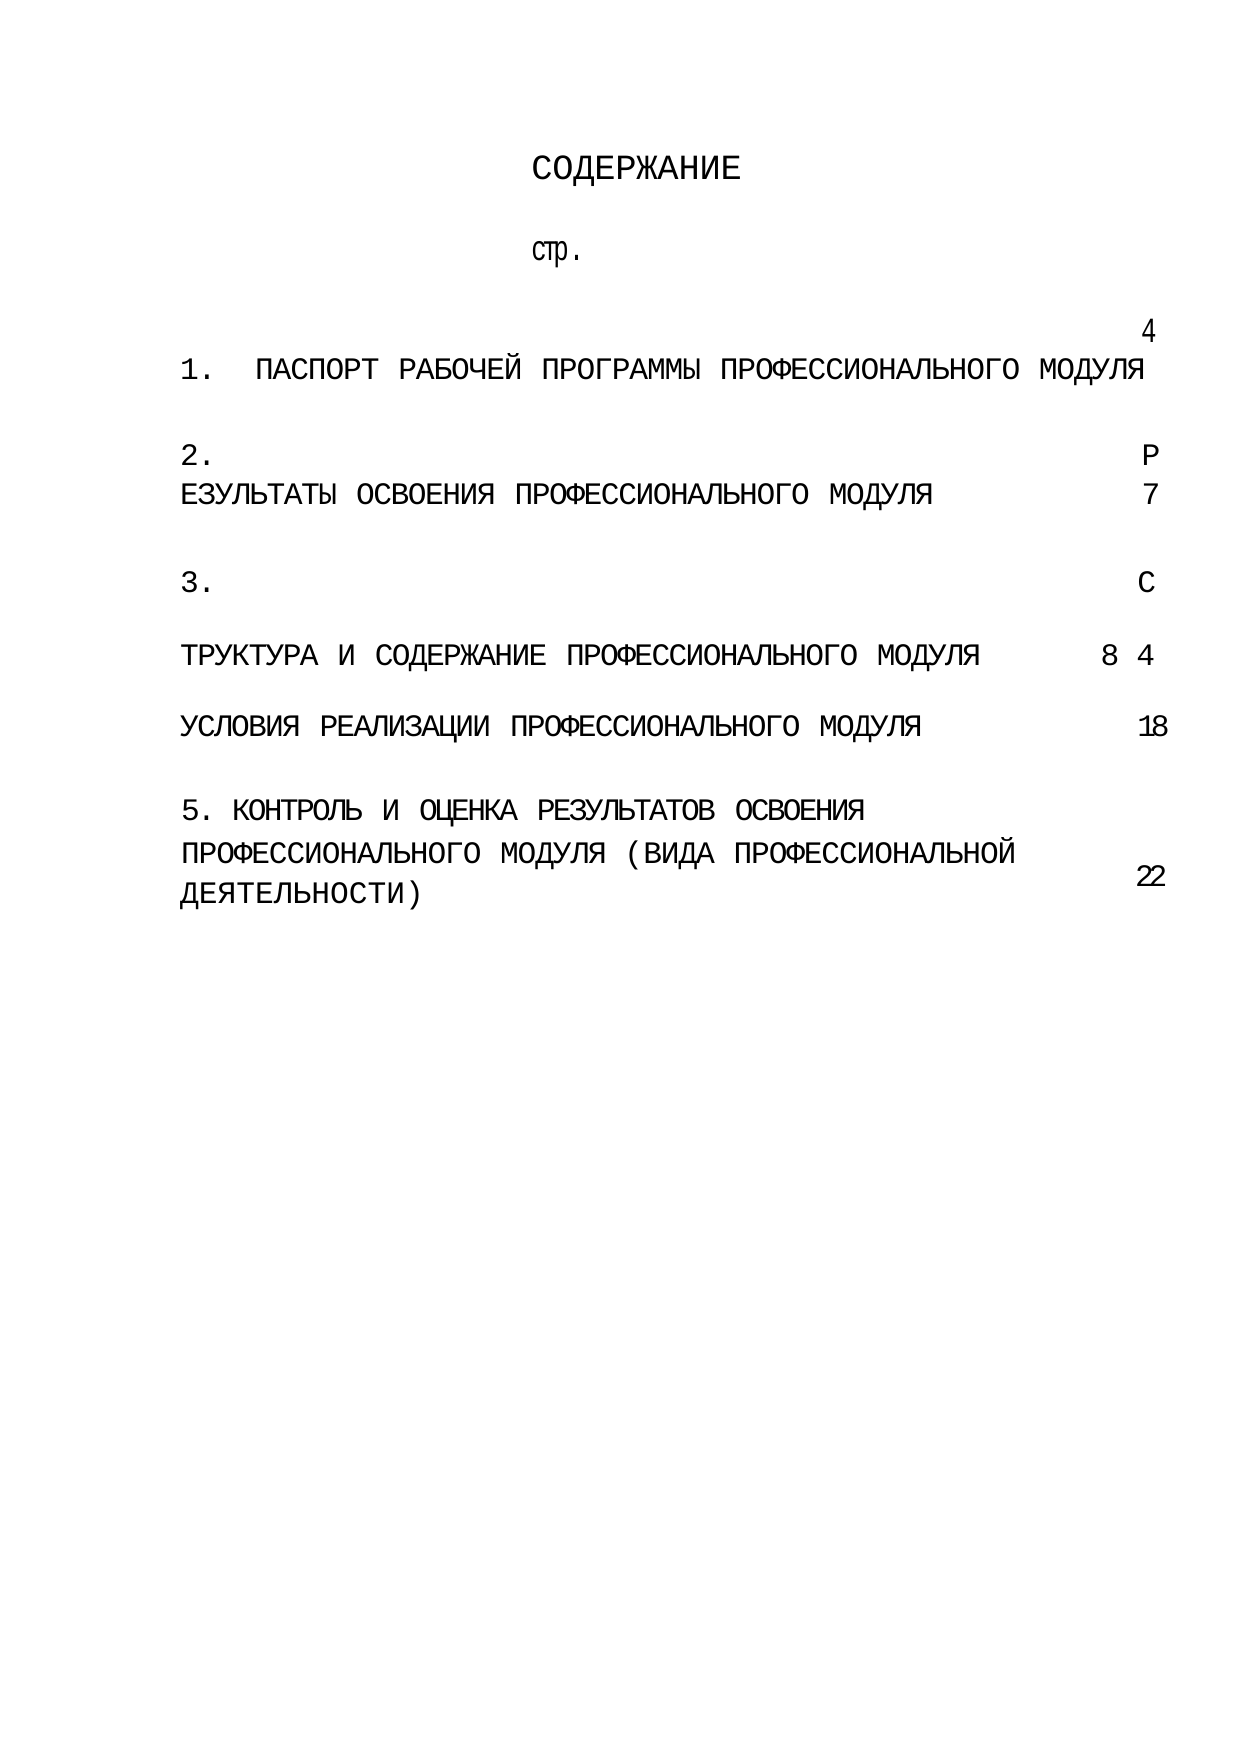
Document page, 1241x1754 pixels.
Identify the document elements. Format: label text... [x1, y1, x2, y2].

list РЕЗУЛЬТАТЫ ОСВОЕНИЯ ПРОФЕССИОНАЛЬНОГО МОДУЛЯ 7 [180, 439, 1170, 514]
text ПРОФЕССИОНАЛЬНОГО МОДУЛЯ (ВИДА ПРОФЕССИОНАЛЬНОЙ [181, 837, 1170, 872]
text 4 [1141, 313, 1170, 353]
list ПАСПОРТ РАБОЧЕЙ ПРОГРАММЫ ПРОФЕССИОНАЛЬНОГО МОДУЛЯ [180, 353, 1170, 388]
text 22 ДЕЯТЕЛЬНОСТИ) [180, 872, 1170, 907]
text СОДЕРЖАНИЕ стр. [531, 150, 1170, 271]
text 5. КОНТРОЛЬ И ОЦЕНКА РЕЗУЛЬТАТОВ ОСВОЕНИЯ [181, 794, 1170, 829]
list СТРУКТУРА И СОДЕРЖАНИЕ ПРОФЕССИОНАЛЬНОГО МОДУЛЯ 8 4 УСЛОВИЯ РЕАЛИЗАЦИИ ПРОФЕССИОНАЛЬНОГО МОДУЛЯ 18 [180, 535, 1170, 751]
